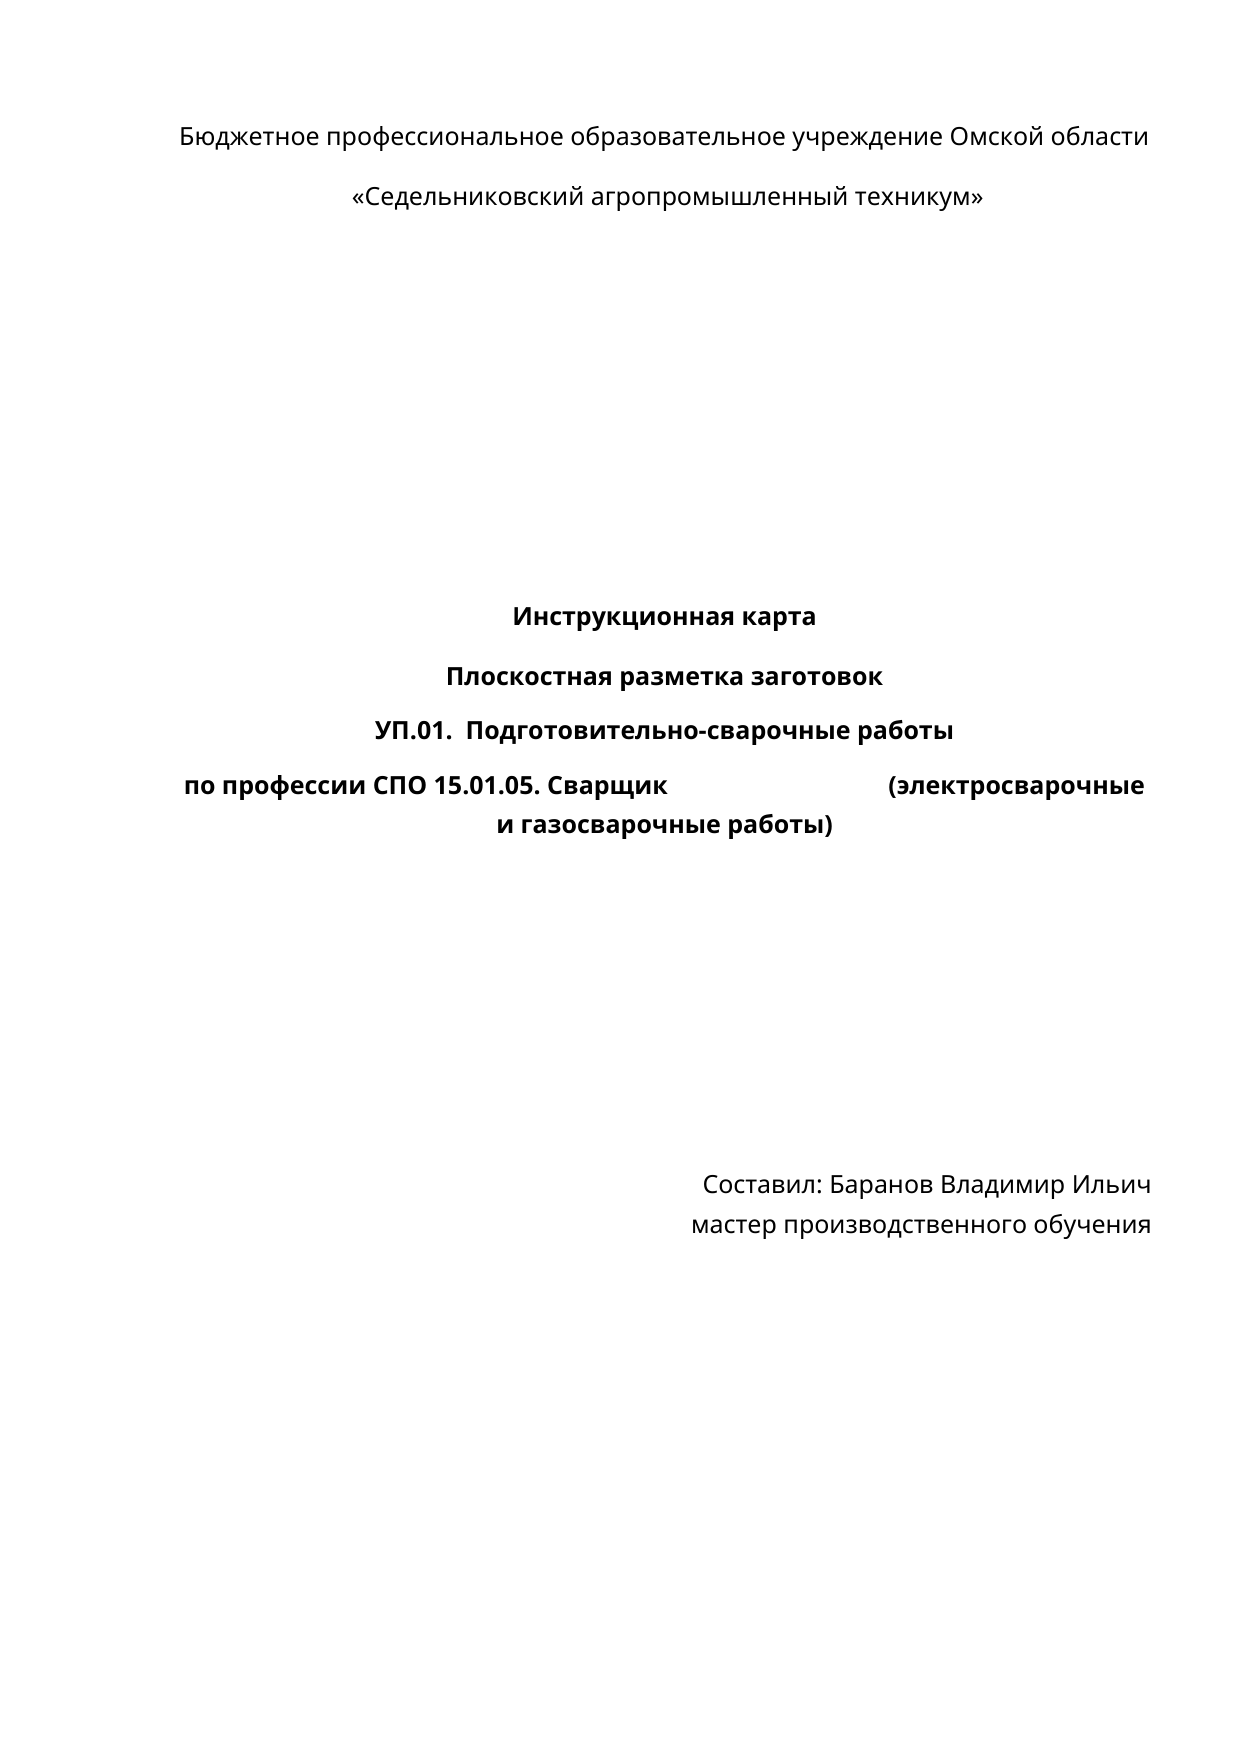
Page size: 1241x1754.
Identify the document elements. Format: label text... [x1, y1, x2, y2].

text УП.01. Подготовительно-сварочные работы [177, 713, 1152, 747]
text Составил: Баранов Владимир Ильич мастер производственного обучения [472, 1167, 1152, 1240]
text Инструкционная карта [177, 598, 1152, 632]
text по профессии СПО 15.01.05. Сварщик (электросварочные и газосварочные работы) [177, 768, 1152, 841]
text Бюджетное профессиональное образовательное учреждение Омской области [177, 118, 1152, 152]
text «Седельниковский агропромышленный техникум» [177, 178, 1152, 212]
text Плоскостная разметка заготовок [177, 658, 1152, 692]
